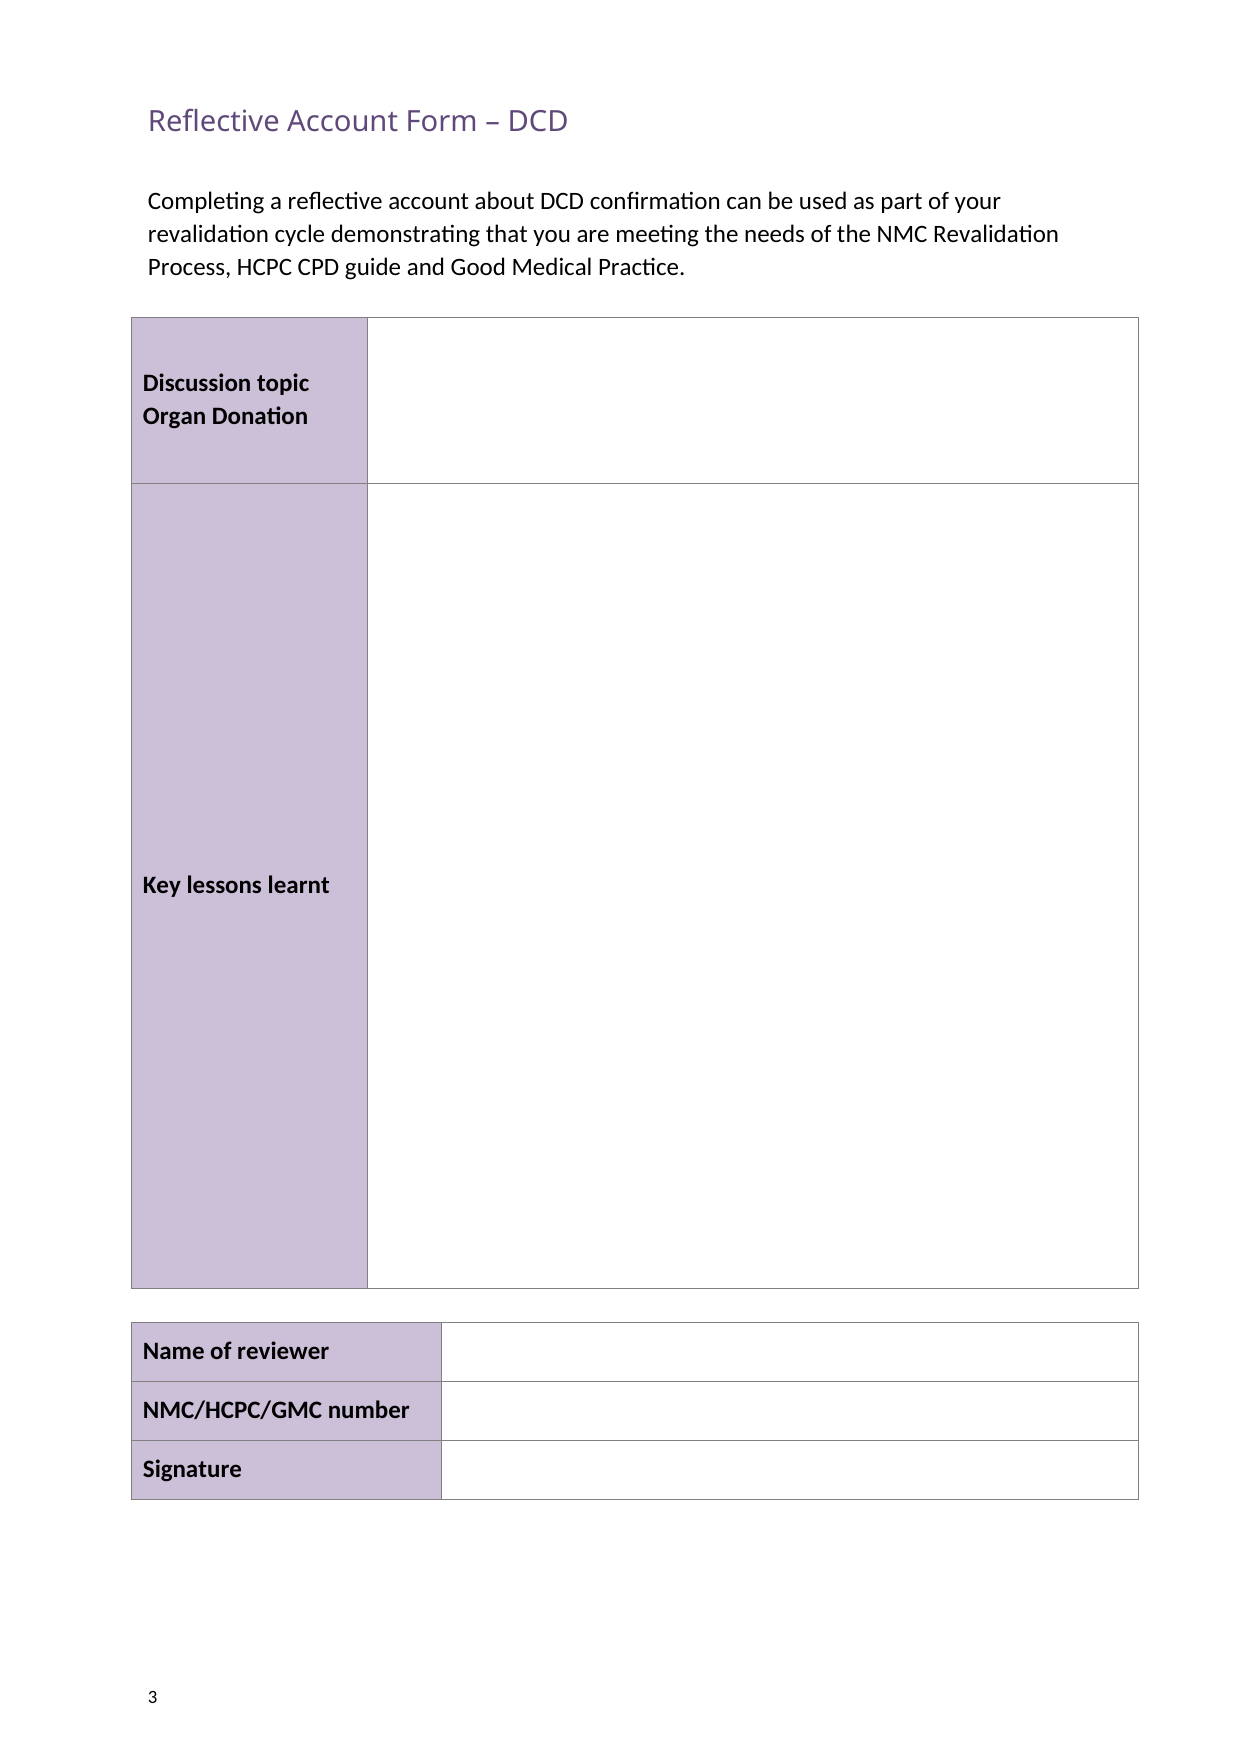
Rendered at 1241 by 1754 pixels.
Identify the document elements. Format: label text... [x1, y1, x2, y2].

table_cell NMC/HCPC/GMC number [132, 1382, 441, 1440]
table_cell [442, 1441, 1138, 1499]
table_header [368, 318, 1138, 483]
text Completing a reflective account about DCD confirmation can be used as part of your revalidation cycle demonstrating that you are meeting the needs of the NMC Revalidation Process, HCPC CPD guide and Good Medical Practice. [148, 186, 1122, 282]
table_header Name of reviewer [132, 1323, 441, 1381]
table_header Discussion topic Organ Donation [132, 318, 367, 483]
table_cell [442, 1382, 1138, 1440]
table_cell Signature [132, 1441, 441, 1499]
table_cell [368, 484, 1138, 1288]
table_cell Key lessons learnt [132, 484, 367, 1288]
table_header [442, 1323, 1138, 1381]
text Reflective Account Form – DCD [148, 100, 1122, 139]
